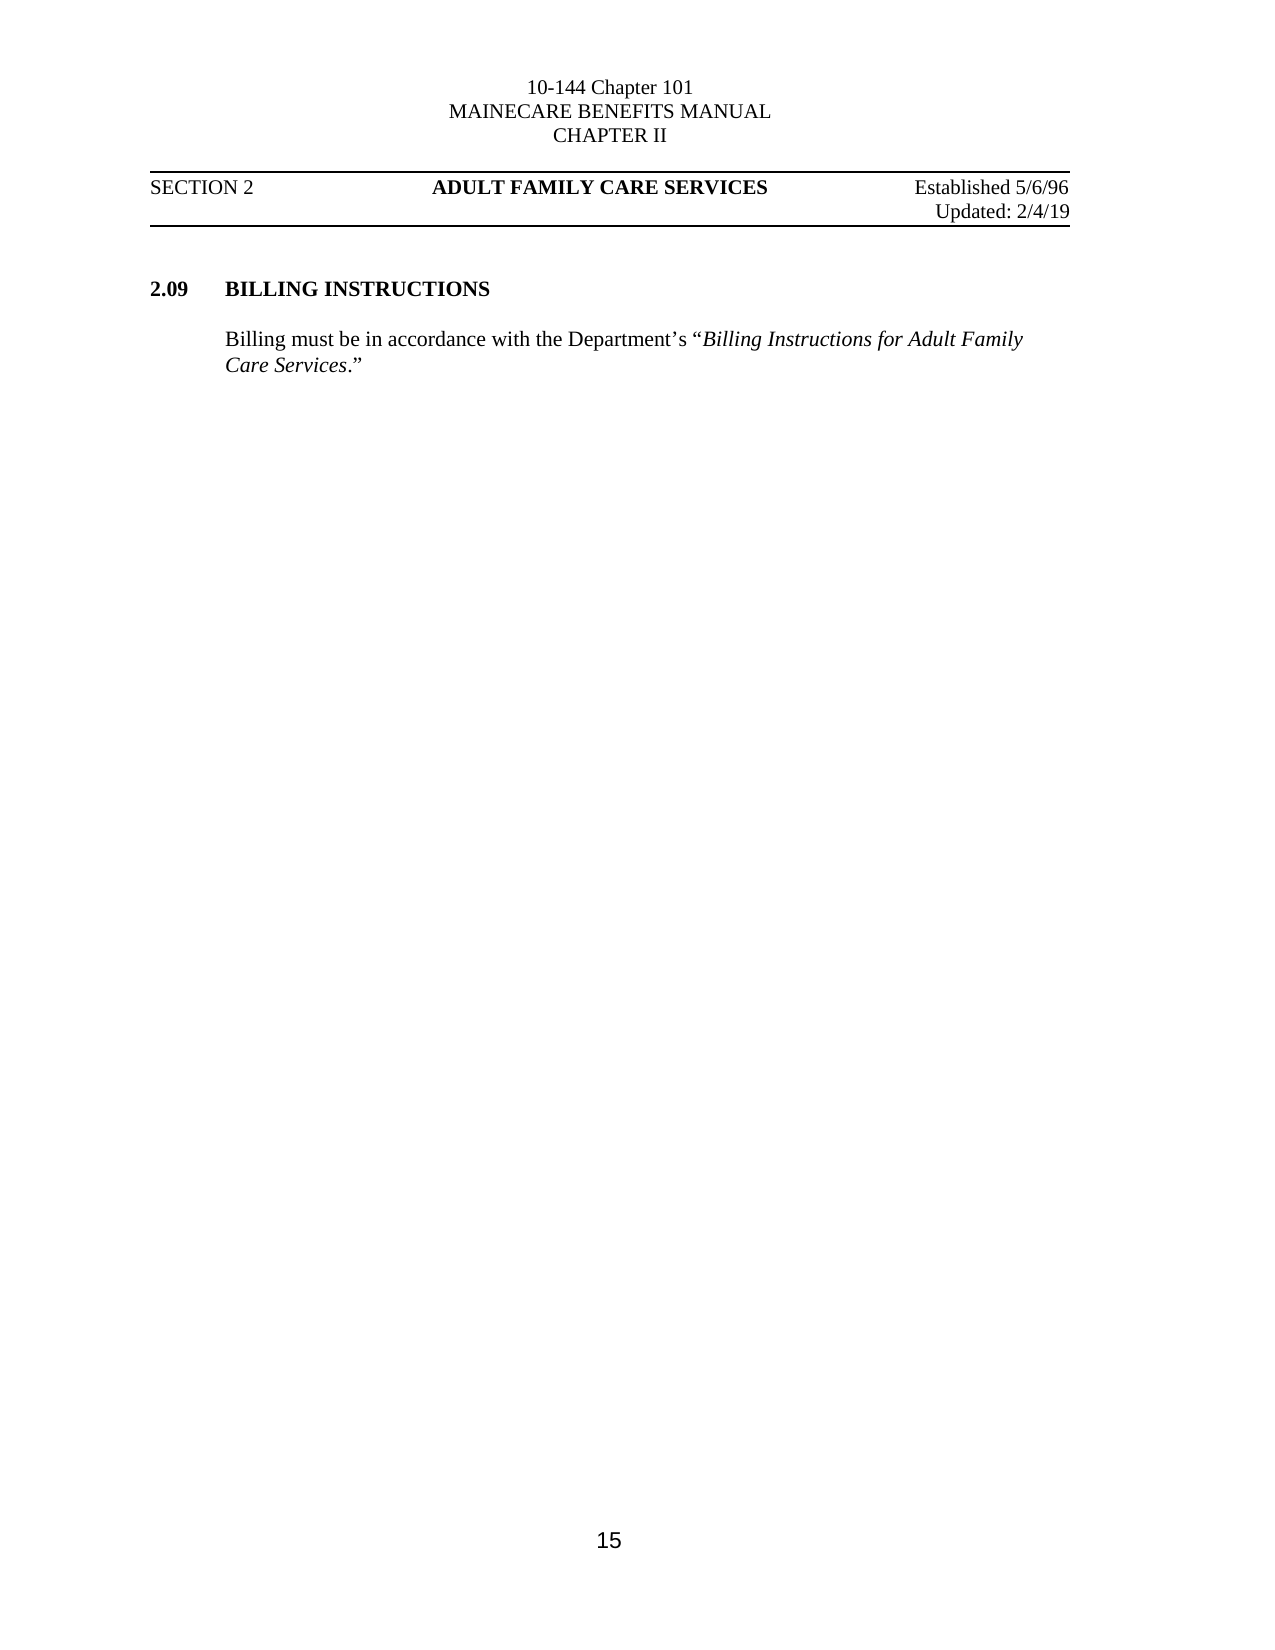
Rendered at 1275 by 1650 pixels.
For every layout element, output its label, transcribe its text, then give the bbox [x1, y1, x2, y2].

text Billing must be in accordance with the Department’s “Billing Instructions for Adult Family Care Services.” [225, 326, 1068, 377]
text 2.09 BILLING INSTRUCTIONS [150, 276, 1068, 301]
